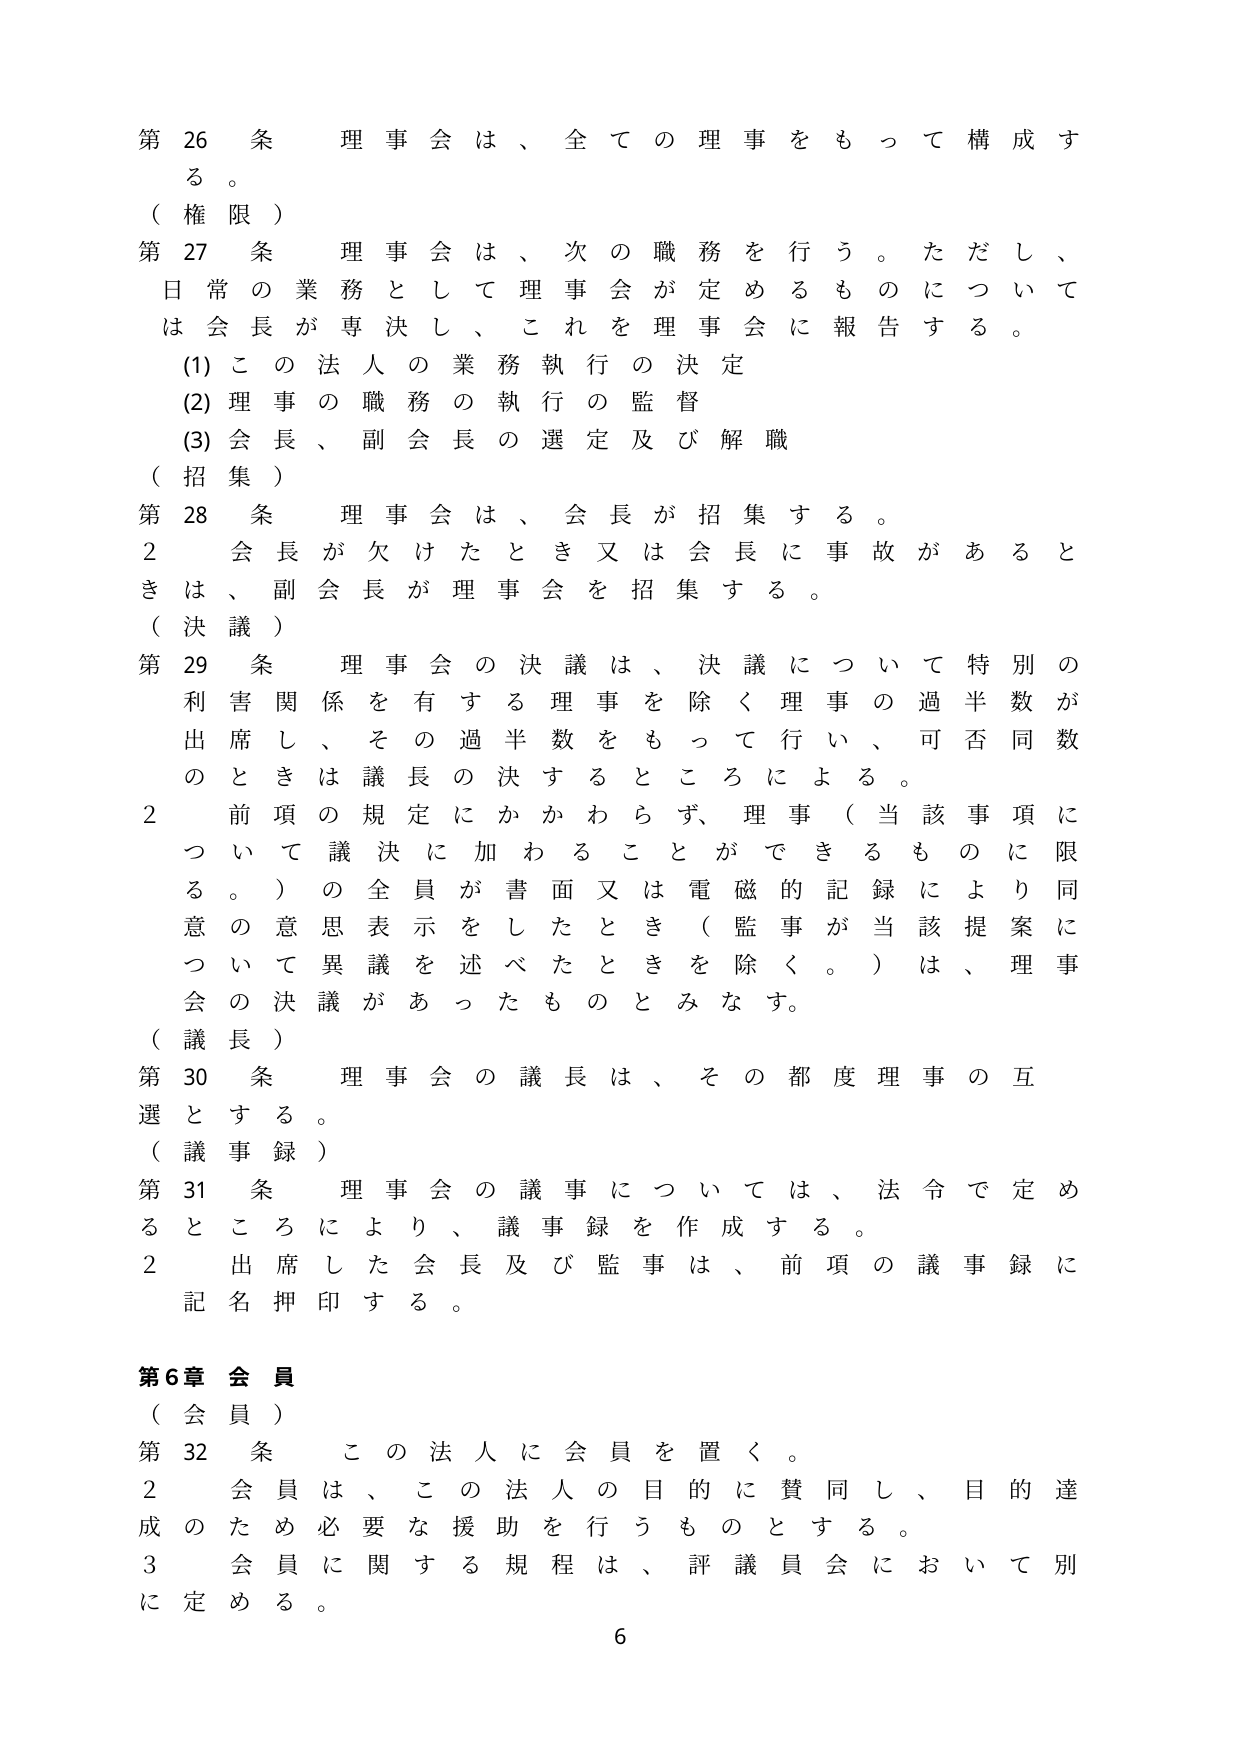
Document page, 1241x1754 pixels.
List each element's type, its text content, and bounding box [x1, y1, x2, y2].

text ２ 前項の規定にかかわらず、理事（当該事項について議決に加わることができるものに限る。）の全員が書面又は電磁的記録により同意の意思表示をしたとき（監事が当該提案について異議を述べたときを除く。）は、理事会の決議があったものとみなす。 [138, 794, 1102, 1019]
text （決議） [138, 607, 1102, 644]
text 第29条 理事会の決議は、決議について特別の利害関係を有する理事を除く理事の過半数が出席し、その過半数をもって行い、可否同数のときは議長の決するところによる。 [138, 644, 1102, 794]
text (2) 理事の職務の執行の監督 [138, 382, 1102, 419]
text (1) この法人の業務執行の決定 [138, 344, 1102, 382]
text （議事録） [138, 1132, 1102, 1169]
text ２ 会長が欠けたとき又は会長に事故があるときは、副会長が理事会を招集する。 [138, 532, 1102, 607]
text 第30条 理事会の議長は、その都度理事の互選とする。 [138, 1057, 1067, 1132]
text 第28条 理事会は、会長が招集する。 [138, 494, 1102, 532]
text 第26条 理事会は、全ての理事をもって構成する。 [138, 119, 1102, 194]
text 第27条 理事会は、次の職務を行う。ただし、日常の業務として理事会が定めるものについては会長が専決し、これを理事会に報告する。 [138, 232, 1102, 344]
text 第31条 理事会の議事については、法令で定めるところにより、議事録を作成する。 [138, 1169, 1102, 1244]
text ３ 会員に関する規程は、評議員会において別に定める。 [138, 1544, 1102, 1619]
text （権限） [138, 194, 1102, 232]
text （会員） [138, 1394, 1102, 1432]
text （議長） [138, 1019, 1067, 1057]
text （招集） [138, 457, 1102, 494]
text ２ 会員は、この法人の目的に賛同し、目的達成のため必要な援助を行うものとする。 [138, 1469, 1102, 1544]
text (3) 会長、副会長の選定及び解職 [138, 419, 1102, 457]
text 第32条 この法人に会員を置く。 [138, 1432, 1102, 1469]
text ２ 出席した会長及び監事は、前項の議事録に記名押印する。 [138, 1244, 1102, 1319]
text 第６章 会 員 [138, 1357, 1102, 1394]
